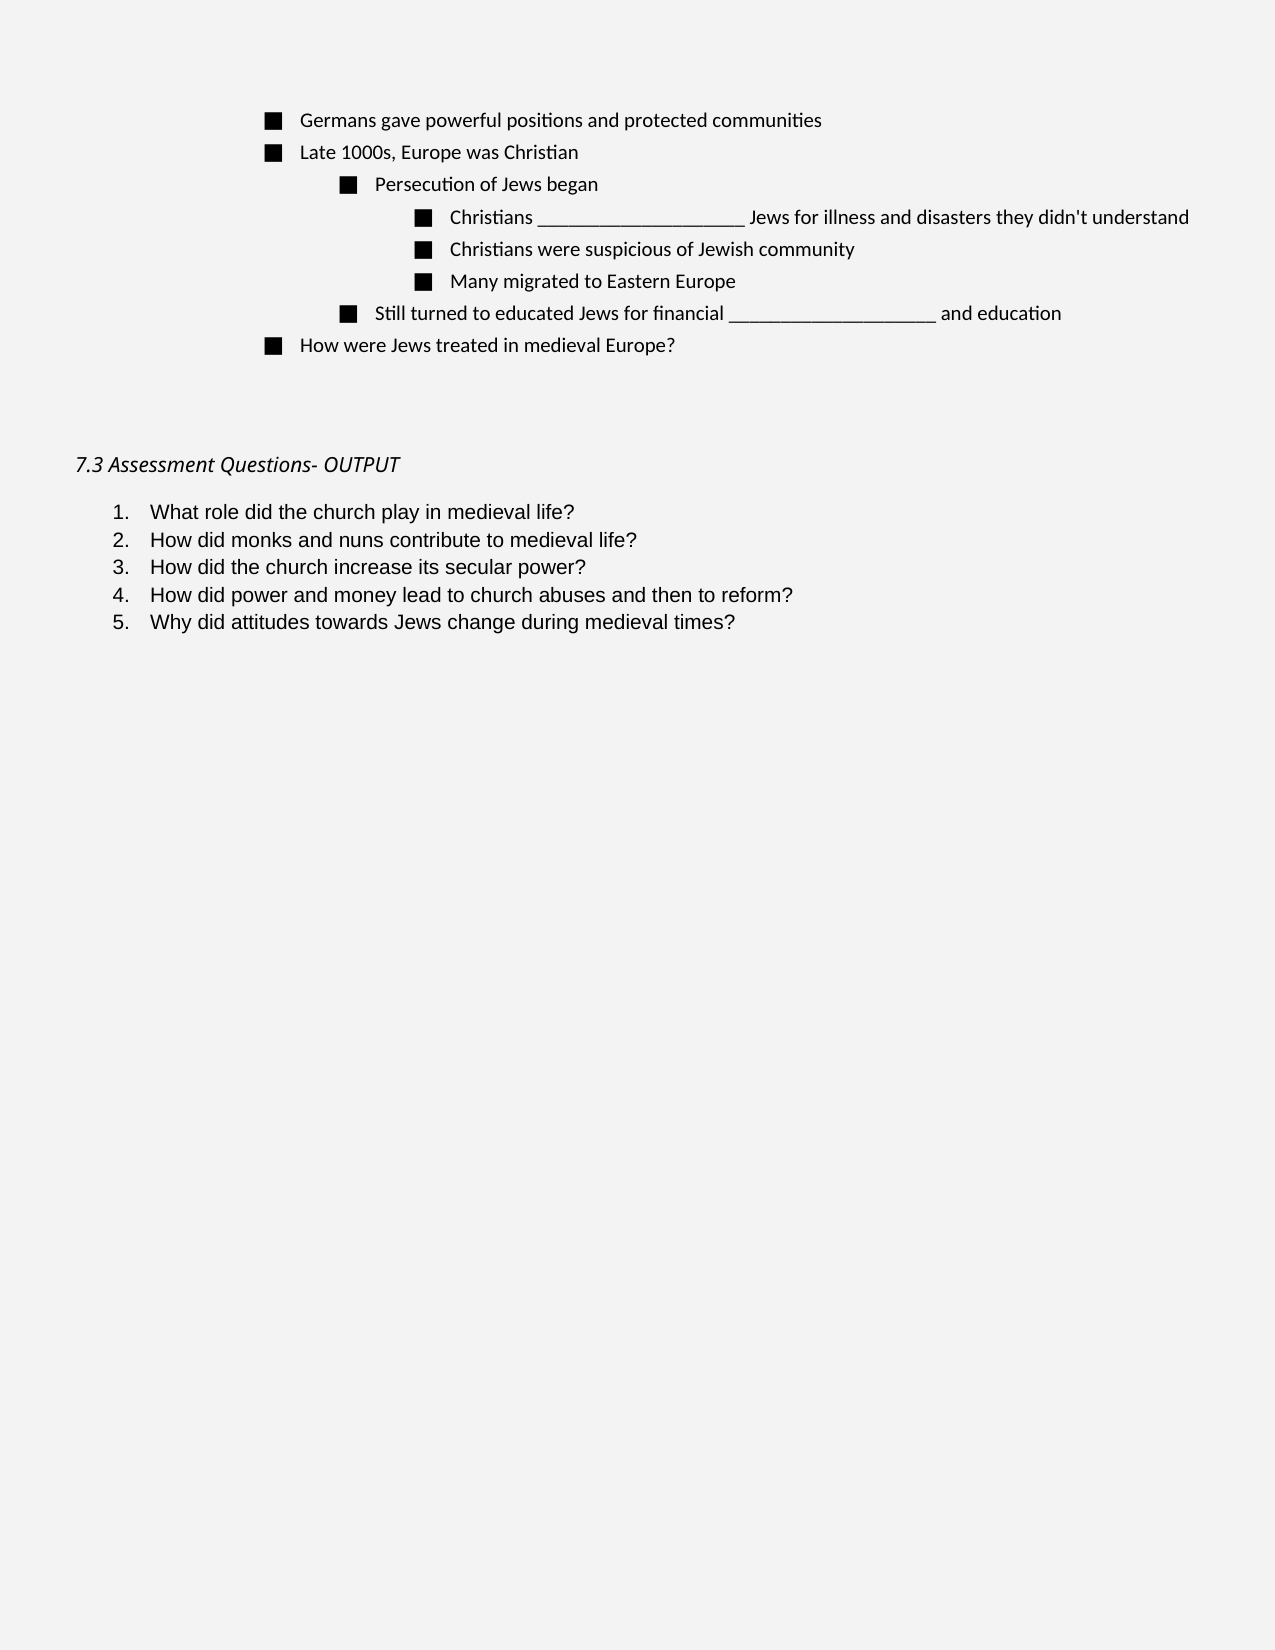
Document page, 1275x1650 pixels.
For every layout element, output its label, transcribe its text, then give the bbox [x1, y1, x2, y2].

list Persecution of Jews began [337, 169, 1200, 198]
list How did monks and nuns contribute to medieval life? [112, 527, 1200, 551]
list How were Jews treated in medieval Europe? [262, 331, 1200, 358]
list Germans gave powerful positions and protected communities [262, 105, 1200, 133]
list Christians were suspicious of Jewish community [412, 234, 1200, 262]
list How did power and money lead to church abuses and then to reform? [112, 582, 1200, 606]
list Many migrated to Eastern Europe [412, 266, 1200, 294]
list Still turned to educated Jews for financial ____________________ and education [337, 298, 1200, 326]
subtitle 7.3 Assessment Questions- OUTPUT [75, 451, 1200, 479]
list Christians ____________________ Jews for illness and disasters they didn't understand [412, 202, 1200, 230]
list Why did attitudes towards Jews change during medieval times? [112, 610, 1200, 634]
list Late 1000s, Europe was Christian [262, 137, 1200, 165]
list How did the church increase its secular power? [112, 555, 1200, 579]
list What role did the church play in medieval life? [112, 500, 1200, 524]
